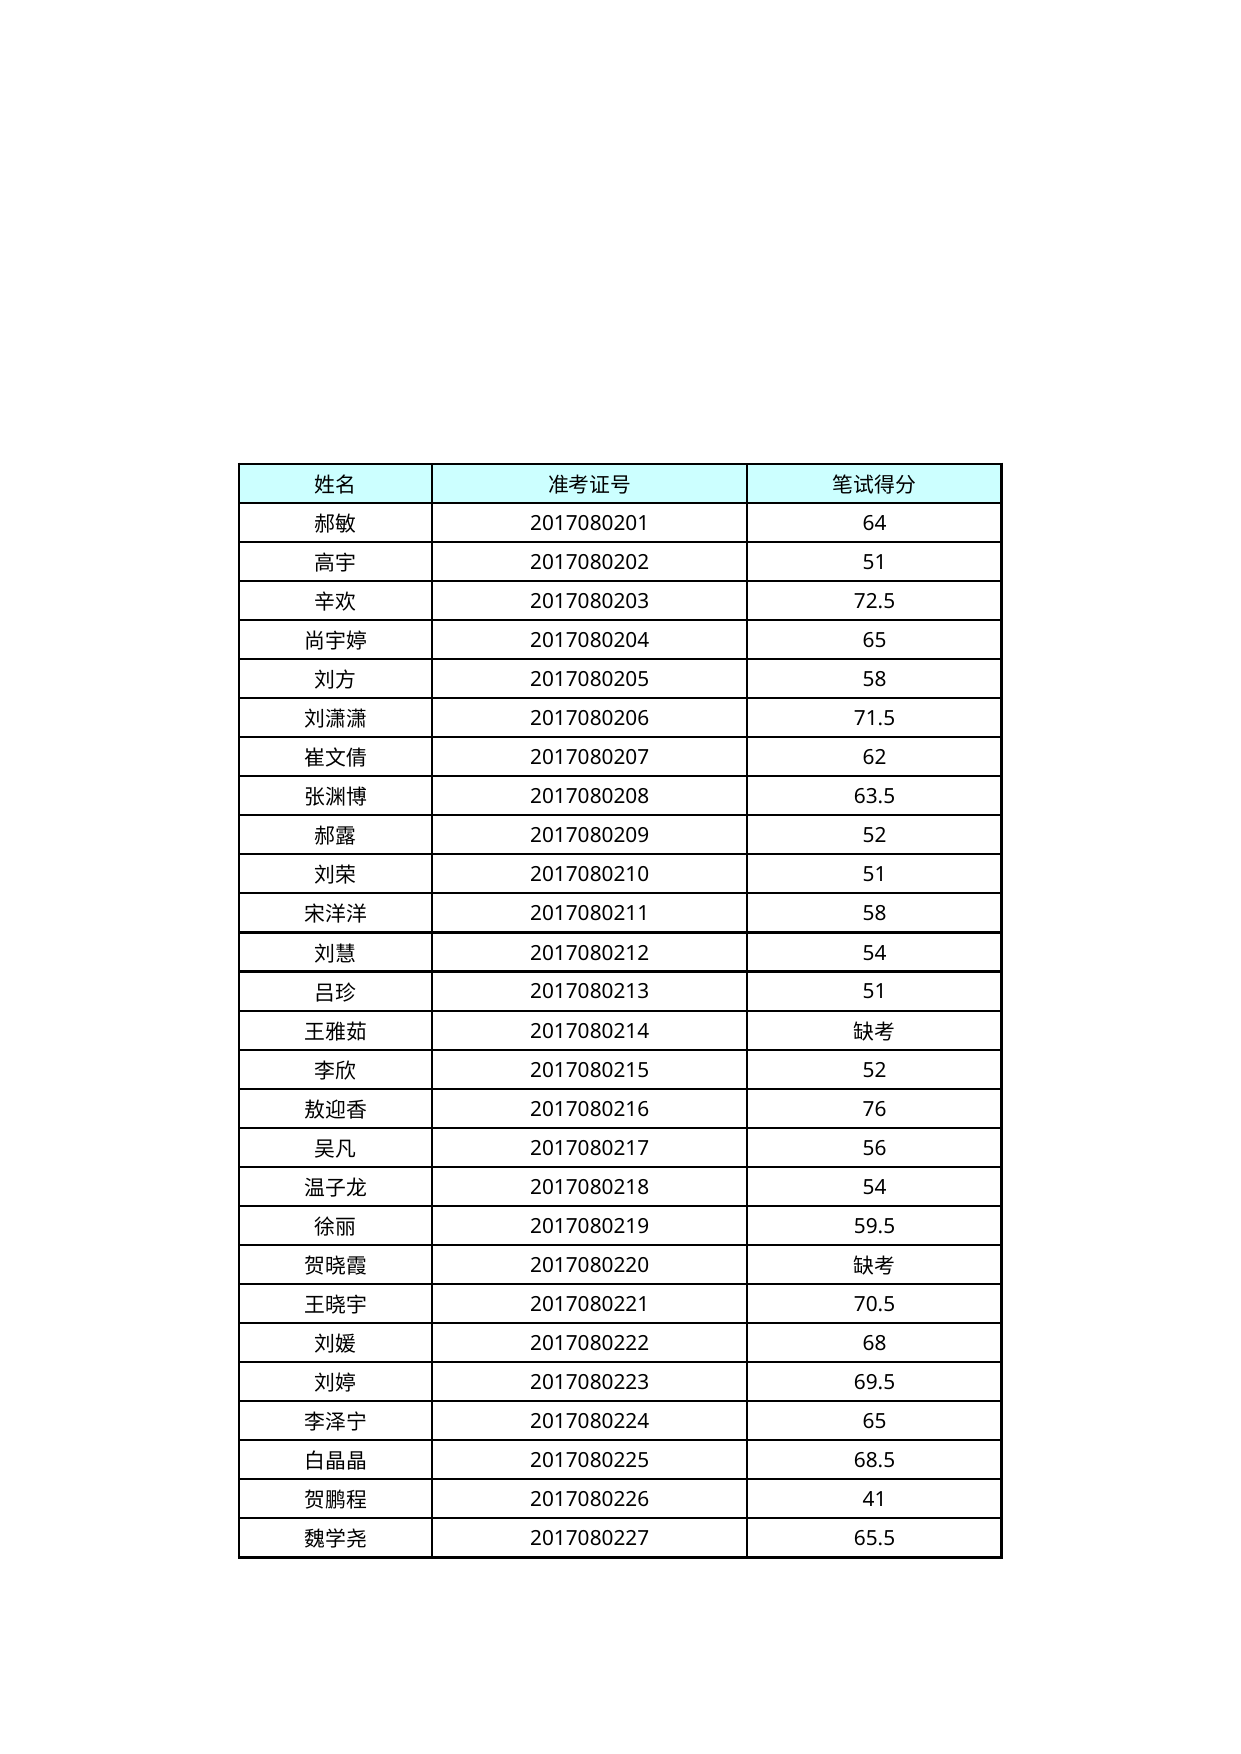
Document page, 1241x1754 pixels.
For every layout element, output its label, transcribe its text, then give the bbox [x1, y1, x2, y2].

table_cell 2017080211 [433, 894, 746, 931]
table_cell 辛欢 [240, 582, 431, 619]
table_cell 70.5 [748, 1285, 1000, 1322]
table_cell 李欣 [240, 1051, 431, 1088]
table_cell 温子龙 [240, 1168, 431, 1205]
table_cell 刘婷 [240, 1363, 431, 1400]
table_cell 2017080214 [433, 1012, 746, 1048]
table_cell 2017080224 [433, 1402, 746, 1439]
table_cell 刘荣 [240, 855, 431, 892]
table_cell 2017080218 [433, 1168, 746, 1205]
table_cell 2017080203 [433, 582, 746, 619]
table_cell 2017080225 [433, 1441, 746, 1478]
table_cell 2017080212 [433, 934, 746, 970]
table_cell 2017080207 [433, 738, 746, 775]
table_cell 2017080217 [433, 1129, 746, 1166]
table_cell 52 [748, 1051, 1000, 1088]
table_header 准考证号 [433, 465, 746, 502]
table_cell 51 [748, 973, 1000, 1009]
table_cell 58 [748, 894, 1000, 931]
table_cell 76 [748, 1090, 1000, 1127]
table_cell 2017080216 [433, 1090, 746, 1127]
table_cell 王晓宇 [240, 1285, 431, 1322]
table_cell 崔文倩 [240, 738, 431, 775]
table_cell 贺晓霞 [240, 1246, 431, 1283]
table_header 姓名 [240, 465, 431, 502]
table_cell 尚宇婷 [240, 621, 431, 658]
table_cell 2017080205 [433, 660, 746, 697]
table_cell 2017080220 [433, 1246, 746, 1283]
table_cell 吴凡 [240, 1129, 431, 1166]
table_cell 郝露 [240, 816, 431, 853]
table_cell 59.5 [748, 1207, 1000, 1244]
table_cell 2017080202 [433, 543, 746, 580]
table_cell 刘潇潇 [240, 699, 431, 736]
table_cell 白晶晶 [240, 1441, 431, 1478]
table_cell 54 [748, 934, 1000, 970]
table_cell 张渊博 [240, 777, 431, 814]
table_cell 2017080223 [433, 1363, 746, 1400]
table_cell 缺考 [748, 1246, 1000, 1283]
table_cell 郝敏 [240, 504, 431, 541]
table_cell 41 [748, 1480, 1000, 1517]
table_cell 65.5 [748, 1519, 1000, 1556]
table_cell 2017080204 [433, 621, 746, 658]
table_cell 71.5 [748, 699, 1000, 736]
table_cell 2017080206 [433, 699, 746, 736]
table_cell 2017080219 [433, 1207, 746, 1244]
table_cell 65 [748, 621, 1000, 658]
table_cell 2017080213 [433, 973, 746, 1009]
table_cell 2017080221 [433, 1285, 746, 1322]
table_cell 64 [748, 504, 1000, 541]
table_cell 刘慧 [240, 934, 431, 970]
table_cell 2017080209 [433, 816, 746, 853]
table_cell 69.5 [748, 1363, 1000, 1400]
table_cell 2017080210 [433, 855, 746, 892]
table_cell 54 [748, 1168, 1000, 1205]
table_cell 52 [748, 816, 1000, 853]
table_cell 65 [748, 1402, 1000, 1439]
table_cell 王雅茹 [240, 1012, 431, 1048]
table_cell 2017080201 [433, 504, 746, 541]
table_cell 2017080226 [433, 1480, 746, 1517]
table_cell 徐丽 [240, 1207, 431, 1244]
table_cell 宋洋洋 [240, 894, 431, 931]
table_cell 51 [748, 543, 1000, 580]
table_cell 68.5 [748, 1441, 1000, 1478]
table_cell 贺鹏程 [240, 1480, 431, 1517]
table_cell 2017080222 [433, 1324, 746, 1361]
table_cell 63.5 [748, 777, 1000, 814]
table_cell 魏学尧 [240, 1519, 431, 1556]
table_cell 李泽宁 [240, 1402, 431, 1439]
table_cell 刘方 [240, 660, 431, 697]
table_cell 51 [748, 855, 1000, 892]
table_cell 72.5 [748, 582, 1000, 619]
table_cell 58 [748, 660, 1000, 697]
table_cell 68 [748, 1324, 1000, 1361]
table_cell 2017080227 [433, 1519, 746, 1556]
table_cell 缺考 [748, 1012, 1000, 1048]
table_cell 56 [748, 1129, 1000, 1166]
table_cell 吕珍 [240, 973, 431, 1009]
table_cell 敖迎香 [240, 1090, 431, 1127]
table_cell 高宇 [240, 543, 431, 580]
table_cell 2017080215 [433, 1051, 746, 1088]
table_cell 刘媛 [240, 1324, 431, 1361]
table_cell 2017080208 [433, 777, 746, 814]
table_header 笔试得分 [748, 465, 1000, 502]
table_cell 62 [748, 738, 1000, 775]
